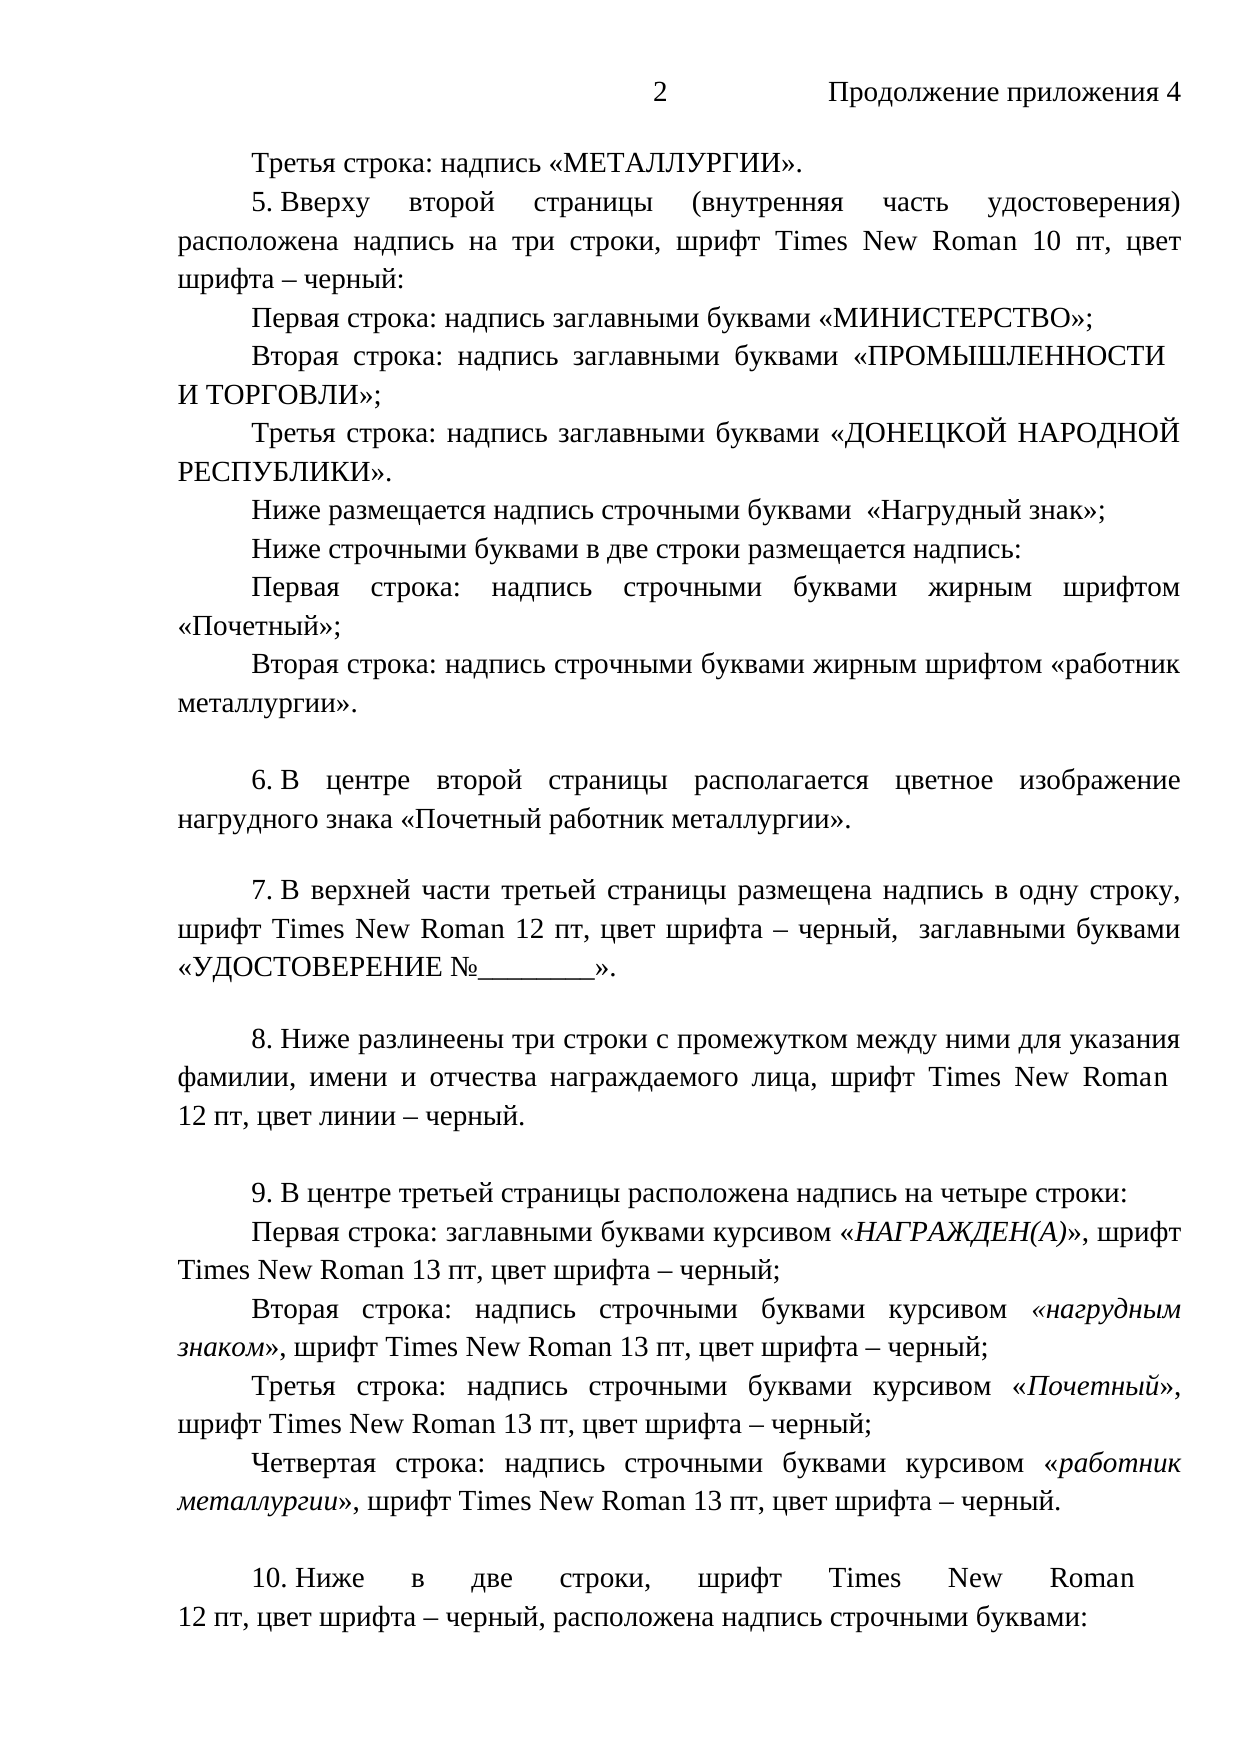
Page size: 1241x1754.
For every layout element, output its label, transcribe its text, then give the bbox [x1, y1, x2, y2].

list Вторая строка: надпись строчными буквами жирным шрифтом «работник металлургии». [177, 647, 1181, 719]
list Третья строка: надпись заглавными буквами «ДОНЕЦКОЙ НАРОДНОЙ РЕСПУБЛИКИ». [177, 415, 1181, 487]
list Третья строка: надпись строчными буквами курсивом «Почетный», шрифт Times New Roman 13 пт, цвет шрифта – черный; [177, 1368, 1181, 1440]
list Первая строка: надпись заглавными буквами «МИНИСТЕРСТВО»; [177, 300, 1181, 333]
list 7. В верхней части третьей страницы размещена надпись в одну строку, шрифт Times New Roman 12 пт, цвет шрифта – черный, заглавными буквами «УДОСТОВЕРЕНИЕ №________». [177, 872, 1181, 983]
list Первая строка: заглавными буквами курсивом «НАГРАЖДЕН(А)», шрифт Times New Roman 13 пт, цвет шрифта – черный; [177, 1214, 1181, 1286]
list Вторая строка: надпись строчными буквами курсивом «нагрудным знаком», шрифт Times New Roman 13 пт, цвет шрифта – черный; [177, 1291, 1181, 1363]
list Третья строка: надпись «МЕТАЛЛУРГИИ». [177, 146, 1181, 179]
list Первая строка: надпись строчными буквами жирным шрифтом «Почетный»; [177, 569, 1181, 642]
list 6. В центре второй страницы располагается цветное изображение нагрудного знака «Почетный работник металлургии». [177, 762, 1181, 834]
list 9. В центре третьей страницы расположена надпись на четыре строки: [177, 1175, 1181, 1209]
list 8. Ниже разлинеены три строки с промежутком между ними для указания фамилии, имени и отчества награждаемого лица, шрифт Times New Roman 12 пт, цвет линии – черный. [177, 1021, 1181, 1132]
list Ниже размещается надпись строчными буквами «Нагрудный знак»; [177, 492, 1181, 526]
list 10. Ниже в две строки, шрифт Times New Roman 12 пт, цвет шрифта – черный, расположена надпись строчными буквами: [177, 1561, 1181, 1633]
list Ниже строчными буквами в две строки размещается надпись: [177, 531, 1181, 564]
list Вторая строка: надпись заглавными буквами «ПРОМЫШЛЕННОСТИ И ТОРГОВЛИ»; [177, 338, 1181, 410]
list 5. Вверху второй страницы (внутренняя часть удостоверения) расположена надпись на три строки, шрифт Times New Roman 10 пт, цвет шрифта – черный: [177, 184, 1181, 295]
list Четвертая строка: надпись строчными буквами курсивом «работник металлургии», шрифт Times New Roman 13 пт, цвет шрифта – черный. [177, 1445, 1181, 1517]
